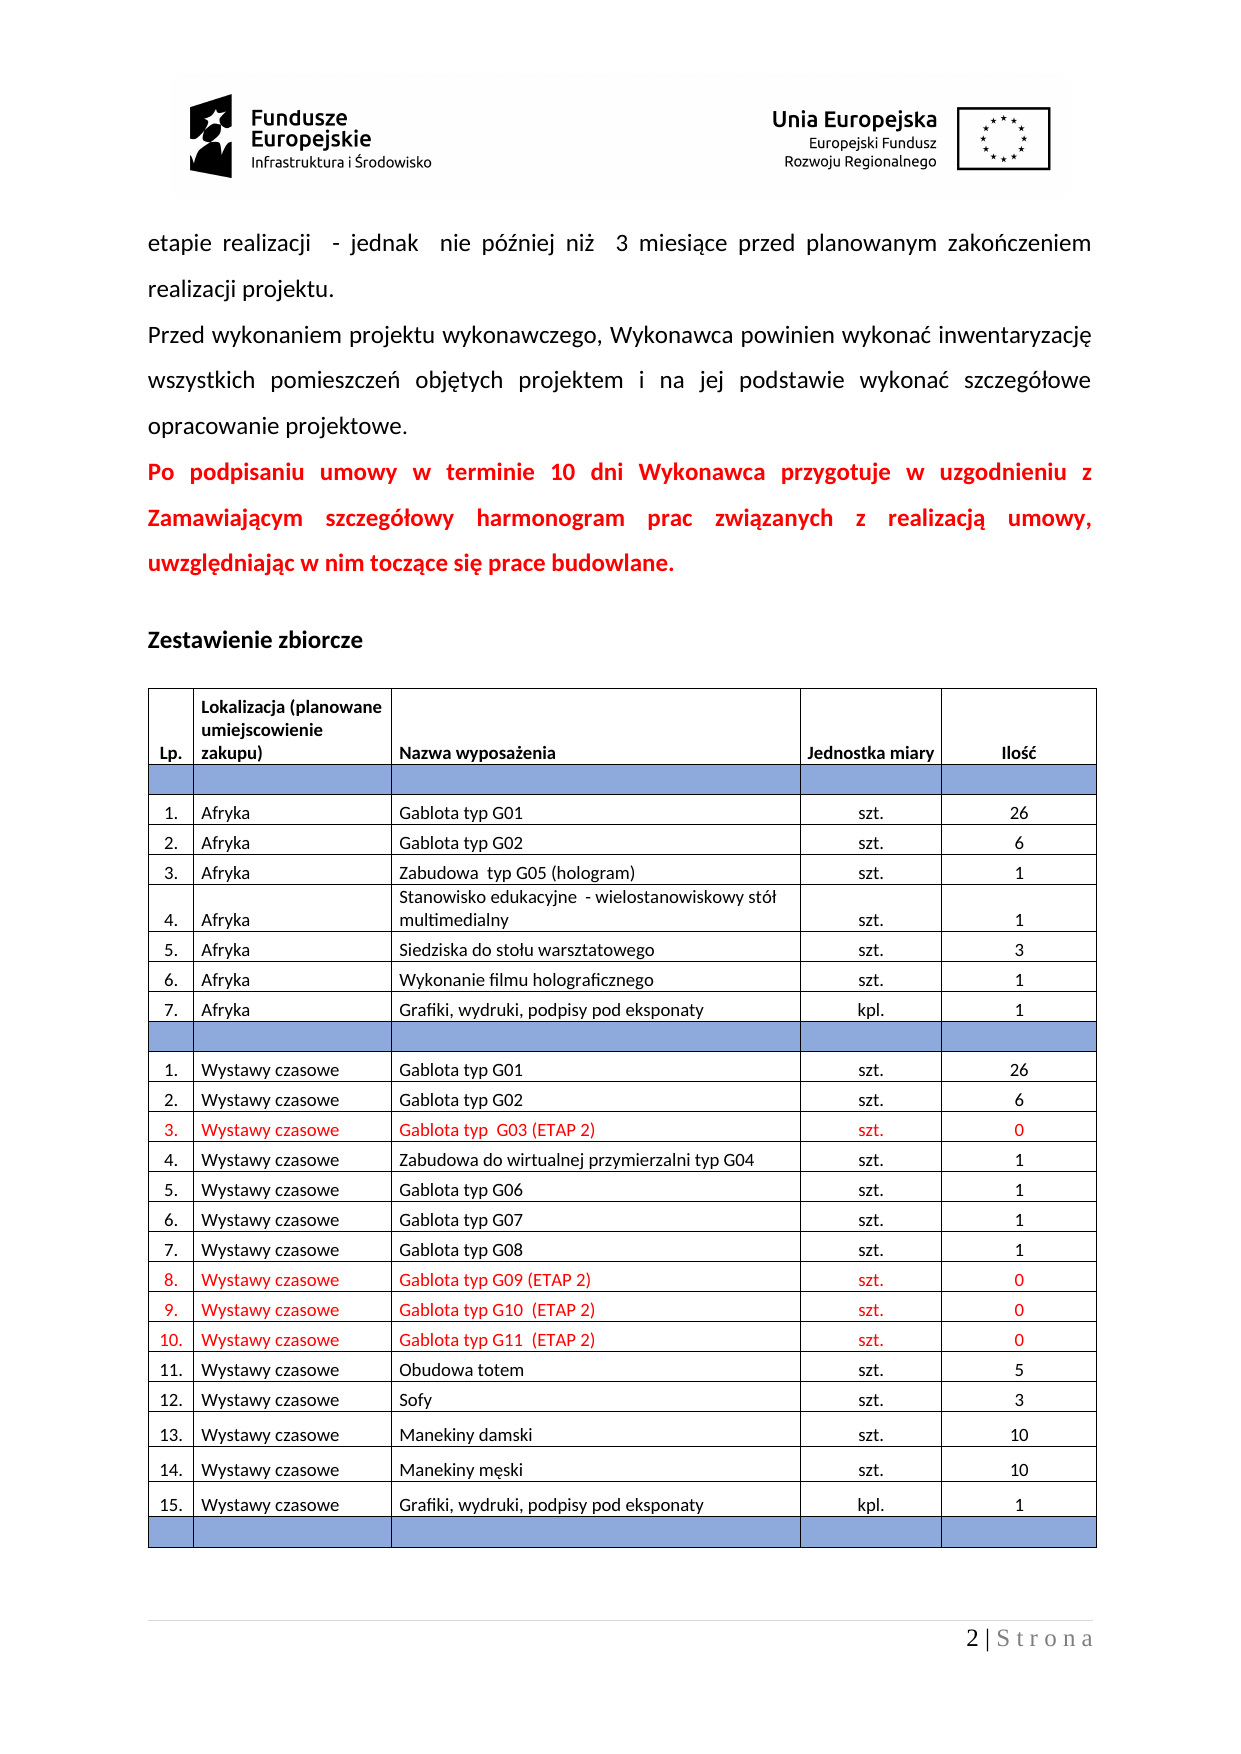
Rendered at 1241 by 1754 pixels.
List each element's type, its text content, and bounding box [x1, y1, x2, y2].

table_cell Wystawy czasowe [194, 1447, 391, 1481]
table_cell 2. [149, 825, 193, 854]
table_cell 1 [942, 885, 1096, 931]
table_cell [149, 765, 193, 794]
table_cell 10 [942, 1447, 1096, 1481]
table_cell [801, 1022, 941, 1051]
table_cell Gablota typ G01 [392, 1052, 800, 1081]
table_cell 4. [149, 1142, 193, 1171]
table_cell 0 [942, 1112, 1096, 1141]
table_cell [149, 1517, 193, 1547]
text Zestawienie zbiorcze [148, 624, 1093, 654]
table_cell Zabudowa do wirtualnej przymierzalni typ G04 [392, 1142, 800, 1171]
table_cell szt. [801, 885, 941, 931]
table_cell Gablota typ G10 (ETAP 2) [392, 1292, 800, 1321]
table_cell Wystawy czasowe [194, 1292, 391, 1321]
table_cell 3. [149, 855, 193, 884]
table_cell 1 [942, 1202, 1096, 1231]
table_cell 1 [942, 1142, 1096, 1171]
table_cell Wystawy czasowe [194, 1052, 391, 1081]
table_cell Grafiki, wydruki, podpisy pod eksponaty [392, 992, 800, 1021]
table_cell Siedziska do stołu warsztatowego [392, 932, 800, 961]
table_cell 7. [149, 1232, 193, 1261]
table_cell 3 [942, 1382, 1096, 1411]
table_cell Wystawy czasowe [194, 1262, 391, 1291]
table_cell Gablota typ G08 [392, 1232, 800, 1261]
table_cell 0 [942, 1292, 1096, 1321]
table_cell 4. [149, 885, 193, 931]
table_cell szt. [801, 1172, 941, 1201]
table_cell Wystawy czasowe [194, 1082, 391, 1111]
table_cell [942, 1022, 1096, 1051]
table_cell 2. [149, 1082, 193, 1111]
table_cell szt. [801, 825, 941, 854]
table_cell szt. [801, 1082, 941, 1111]
table_cell [194, 765, 391, 794]
table_cell Afryka [194, 795, 391, 824]
table_cell szt. [801, 795, 941, 824]
table_cell szt. [801, 1352, 941, 1381]
table_cell Gablota typ G02 [392, 1082, 800, 1111]
table_cell 1 [942, 992, 1096, 1021]
table_cell Manekiny damski [392, 1412, 800, 1446]
table_cell [194, 1022, 391, 1051]
table_cell [942, 765, 1096, 794]
table_cell szt. [801, 1412, 941, 1446]
table_cell 14. [149, 1447, 193, 1481]
table_cell 5 [942, 1352, 1096, 1381]
table_cell 7. [149, 992, 193, 1021]
table_cell [801, 765, 941, 794]
table_cell Wystawy czasowe [194, 1482, 391, 1516]
table_cell Wykonanie filmu holograficznego [392, 962, 800, 991]
table_cell kpl. [801, 1482, 941, 1516]
table_cell 12. [149, 1382, 193, 1411]
table_cell Wystawy czasowe [194, 1322, 391, 1351]
table_cell Gablota typ G11 (ETAP 2) [392, 1322, 800, 1351]
table_cell szt. [801, 1142, 941, 1171]
table_cell Stanowisko edukacyjne - wielostanowiskowy stół multimedialny [392, 885, 800, 931]
table_cell szt. [801, 1262, 941, 1291]
table_cell Sofy [392, 1382, 800, 1411]
table_cell 5. [149, 1172, 193, 1201]
table_header Lp. [149, 689, 193, 764]
table_cell Wystawy czasowe [194, 1352, 391, 1381]
table_cell szt. [801, 855, 941, 884]
table_cell 0 [942, 1262, 1096, 1291]
table_cell szt. [801, 1202, 941, 1231]
table_cell 9. [149, 1292, 193, 1321]
table_cell Manekiny męski [392, 1447, 800, 1481]
table_cell szt. [801, 1382, 941, 1411]
table_cell [942, 1517, 1096, 1547]
table_cell 1 [942, 1172, 1096, 1201]
table_cell 1 [942, 855, 1096, 884]
table_cell 0 [942, 1322, 1096, 1351]
table_cell Wystawy czasowe [194, 1142, 391, 1171]
table_cell szt. [801, 1447, 941, 1481]
table_cell Gablota typ G01 [392, 795, 800, 824]
table_cell Gablota typ G06 [392, 1172, 800, 1201]
table_cell Afryka [194, 825, 391, 854]
table_cell 10 [942, 1412, 1096, 1446]
table_cell Wystawy czasowe [194, 1382, 391, 1411]
table_cell Wystawy czasowe [194, 1202, 391, 1231]
table_cell 13. [149, 1412, 193, 1446]
table_cell 6. [149, 1202, 193, 1231]
table_cell szt. [801, 1052, 941, 1081]
table_cell szt. [801, 1322, 941, 1351]
table_cell 3. [149, 1112, 193, 1141]
table_cell Afryka [194, 932, 391, 961]
table_cell Wystawy czasowe [194, 1232, 391, 1261]
table_header Jednostka miary [801, 689, 941, 764]
table_cell 11. [149, 1352, 193, 1381]
table_cell 6 [942, 1082, 1096, 1111]
table_cell kpl. [801, 992, 941, 1021]
table_cell szt. [801, 1112, 941, 1141]
table_cell Gablota typ G02 [392, 825, 800, 854]
table_cell 1 [942, 962, 1096, 991]
table_cell Afryka [194, 855, 391, 884]
table_cell Gablota typ G07 [392, 1202, 800, 1231]
table_cell 10. [149, 1322, 193, 1351]
table_cell Wystawy czasowe [194, 1172, 391, 1201]
table_cell Gablota typ G09 (ETAP 2) [392, 1262, 800, 1291]
table_cell 1. [149, 795, 193, 824]
table_cell szt. [801, 932, 941, 961]
picture [169, 73, 1071, 199]
table_cell 1 [942, 1482, 1096, 1516]
table_cell szt. [801, 1232, 941, 1261]
table_cell Gablota typ G03 (ETAP 2) [392, 1112, 800, 1141]
text Po podpisaniu umowy w terminie 10 dni Wykonawca przygotuje w uzgodnieniu z Zamawiającym szczegółowy harmonogram prac związanych z realizacją umowy, uwzględniając w nim toczące się prace budowlane. [148, 456, 1093, 578]
table_cell 15. [149, 1482, 193, 1516]
table_cell 6 [942, 825, 1096, 854]
table_cell Obudowa totem [392, 1352, 800, 1381]
table_cell Zabudowa typ G05 (hologram) [392, 855, 800, 884]
table_header Ilość [942, 689, 1096, 764]
table_cell 3 [942, 932, 1096, 961]
table_cell [392, 765, 800, 794]
table_cell [392, 1022, 800, 1051]
table_cell Afryka [194, 885, 391, 931]
table_cell [801, 1517, 941, 1547]
table_cell Wystawy czasowe [194, 1412, 391, 1446]
table_cell szt. [801, 1292, 941, 1321]
table_cell 26 [942, 795, 1096, 824]
table_cell 6. [149, 962, 193, 991]
table_cell [194, 1517, 391, 1547]
table_cell 1 [942, 1232, 1096, 1261]
table_cell Grafiki, wydruki, podpisy pod eksponaty [392, 1482, 800, 1516]
table_cell 26 [942, 1052, 1096, 1081]
text Przed wykonaniem projektu wykonawczego, Wykonawca powinien wykonać inwentaryzację wszystkich pomieszczeń objętych projektem i na jej podstawie wykonać szczegółowe opracowanie projektowe. [148, 319, 1093, 441]
table_cell szt. [801, 962, 941, 991]
table_cell 1. [149, 1052, 193, 1081]
table_cell [149, 1022, 193, 1051]
table_cell Wystawy czasowe [194, 1112, 391, 1141]
table_cell 5. [149, 932, 193, 961]
table_cell Afryka [194, 992, 391, 1021]
table_cell [392, 1517, 800, 1547]
table_header Nazwa wyposażenia [392, 689, 800, 764]
table_cell 8. [149, 1262, 193, 1291]
table_header Lokalizacja (planowane umiejscowienie zakupu) [194, 689, 391, 764]
table_cell Afryka [194, 962, 391, 991]
